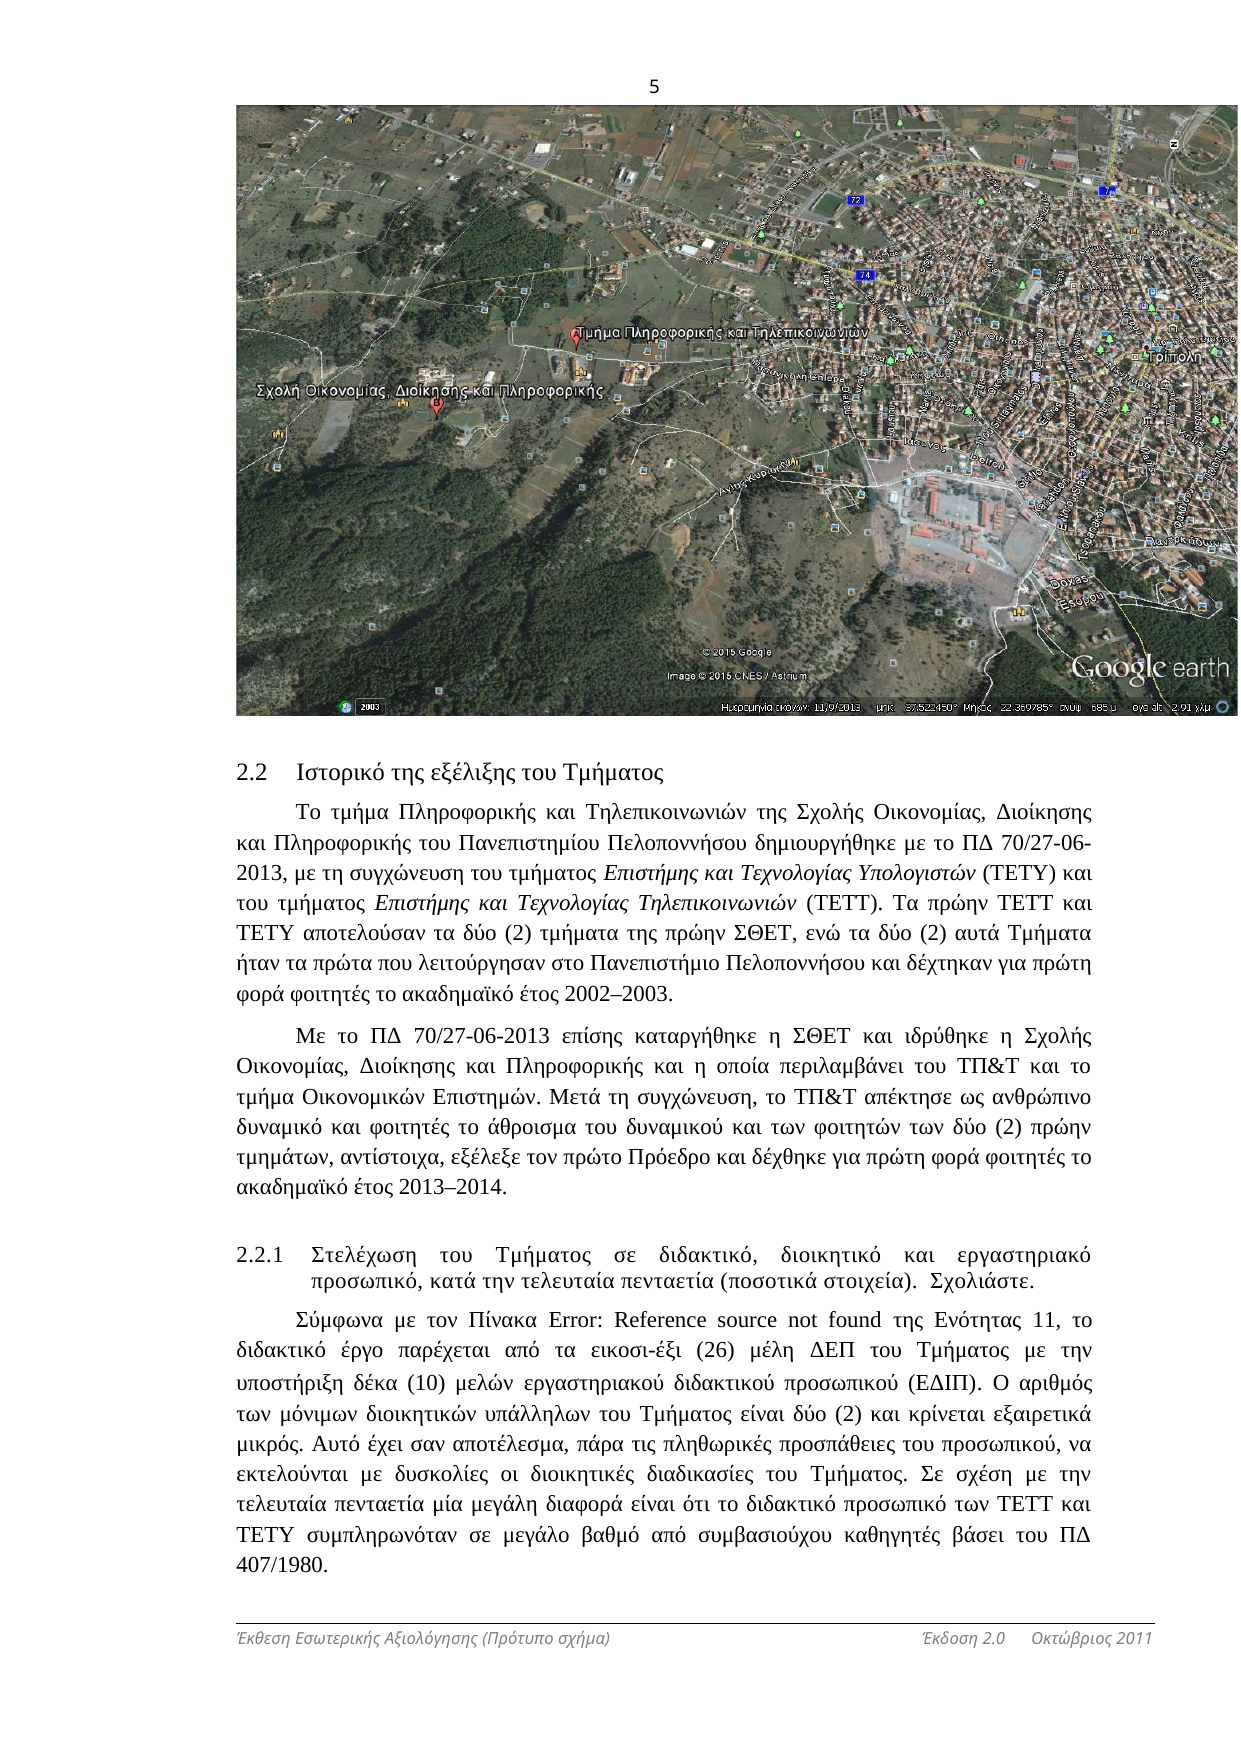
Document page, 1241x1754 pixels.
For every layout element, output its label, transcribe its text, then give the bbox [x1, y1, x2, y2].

text Το τμήμα Πληροφορικής και Τηλεπικοινωνιών της Σχολής Οικονομίας, Διοίκησης και Πληροφορικής του Πανεπιστημίου Πελοποννήσου δημιουργήθηκε με το ΠΔ 70/27-06-2013, με τη συγχώνευση του τμήματος Επιστήμης και Τεχνολογίας Υπολογιστών (ΤΕΤΥ) και του τμήματος Επιστήμης και Τεχνολογίας Τηλεπικοινωνιών (ΤΕΤΤ). Τα πρώην ΤΕΤΤ και ΤΕΤΥ αποτελούσαν τα δύο (2) τμήματα της πρώην ΣΘΕΤ, ενώ τα δύο (2) αυτά Τμήματα ήταν τα πρώτα που λειτούργησαν στο Πανεπιστήμιο Πελοποννήσου και δέχτηκαν για πρώτη φορά φοιτητές το ακαδημαϊκό έτος 2002–2003. [236, 798, 1092, 1006]
subtitle Ιστορικό της εξέλιξης του Τμήματος [236, 757, 1092, 786]
subtitle Στελέχωση του Τμήματος σε διδακτικό, διοικητικό και εργαστηριακό προσωπικό, κατά την τελευταία πενταετία (ποσοτικά στοιχεία). Σχολιάστε. [236, 1241, 1092, 1294]
picture [236, 105, 1238, 716]
text Με το ΠΔ 70/27-06-2013 επίσης καταργήθηκε η ΣΘΕΤ και ιδρύθηκε η Σχολής Οικονομίας, Διοίκησης και Πληροφορικής και η οποία περιλαμβάνει του ΤΠ&Τ και το τμήμα Οικονομικών Επιστημών. Μετά τη συγχώνευση, το ΤΠ&Τ απέκτησε ως ανθρώπινο δυναμικό και φοιτητές το άθροισμα του δυναμικού και των φοιτητών των δύο (2) πρώην τμημάτων, αντίστοιχα, εξέλεξε τον πρώτο Πρόεδρο και δέχθηκε για πρώτη φορά φοιτητές το ακαδημαϊκό έτος 2013–2014. [236, 1022, 1092, 1200]
